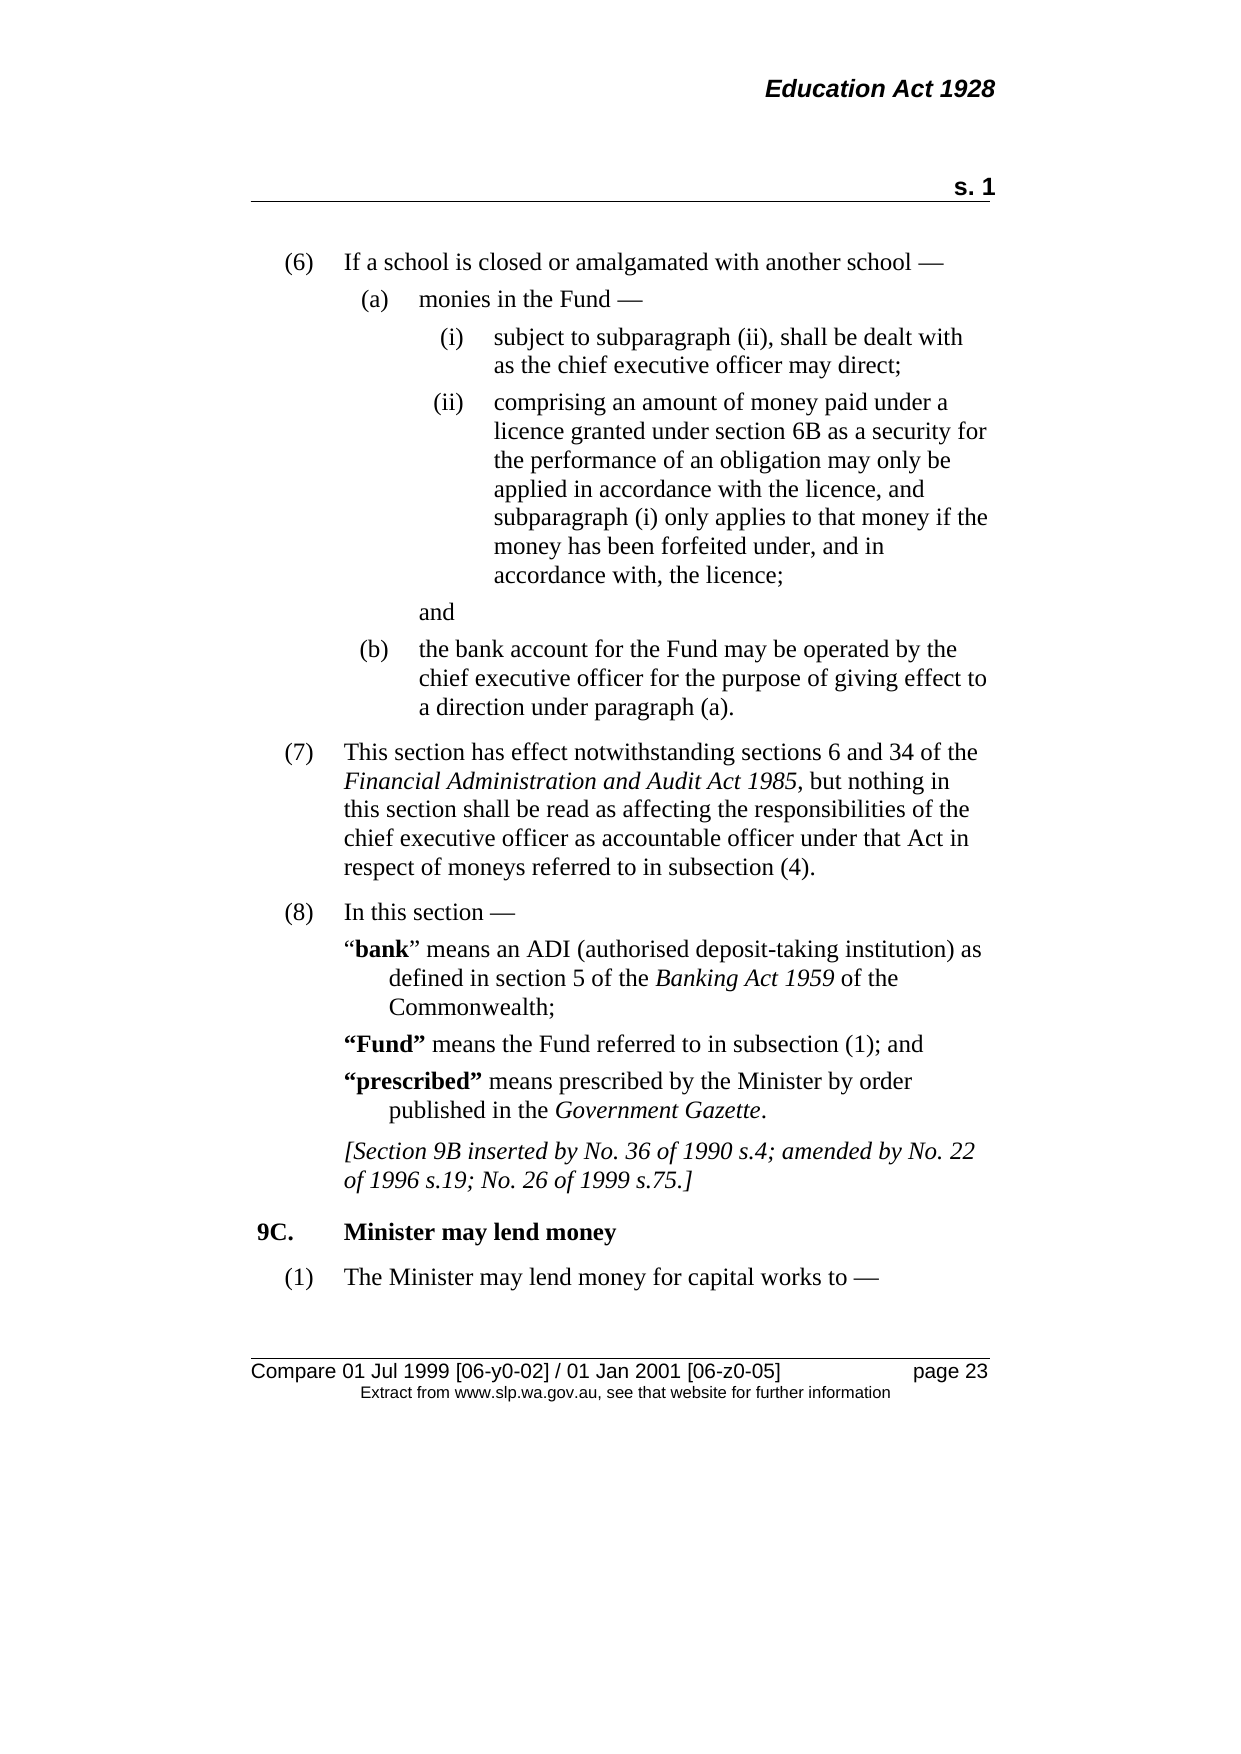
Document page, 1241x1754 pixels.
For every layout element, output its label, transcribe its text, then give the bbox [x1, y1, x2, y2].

text (7) This section has effect notwithstanding sections 6 and 34 of the Financial Administration and Audit Act 1985, but nothing in this section shall be read as affecting the responsibilities of the chief executive officer as accountable officer under that Act in respect of moneys referred to in subsection (4). [251, 737, 990, 881]
text (i) subject to subparagraph (ii), shall be dealt with as the chief executive officer may direct; [251, 322, 990, 379]
text “Fund” means the Fund referred to in subsection (1); and [251, 1029, 990, 1058]
text (b) the bank account for the Fund may be operated by the chief executive officer for the purpose of giving effect to a direction under paragraph (a). [251, 634, 990, 720]
text (1) The Minister may lend money for capital works to — [251, 1262, 990, 1291]
text (8) In this section — [251, 897, 990, 926]
text (a) monies in the Fund — [251, 284, 990, 313]
text and [251, 597, 990, 626]
text “bank” means an ADI (authorised deposit-taking institution) as defined in section 5 of the Banking Act 1959 of the Commonwealth; [251, 934, 990, 1021]
text “prescribed” means prescribed by the Minister by order published in the Government Gazette. [251, 1066, 990, 1124]
text (ii) comprising an amount of money paid under a licence granted under section 6B as a security for the performance of an obligation may only be applied in accordance with the licence, and subparagraph (i) only applies to that money if the money has been forfeited under, and in accordance with, the licence; [251, 387, 990, 589]
subtitle 9C. Minister may lend money [251, 1217, 990, 1245]
text (6) If a school is closed or amalgamated with another school — [251, 247, 990, 276]
text [Section 9B inserted by No. 36 of 1990 s.4; amended by No. 22 of 1996 s.19; No. 26 of 1999 s.75.] [251, 1136, 990, 1194]
